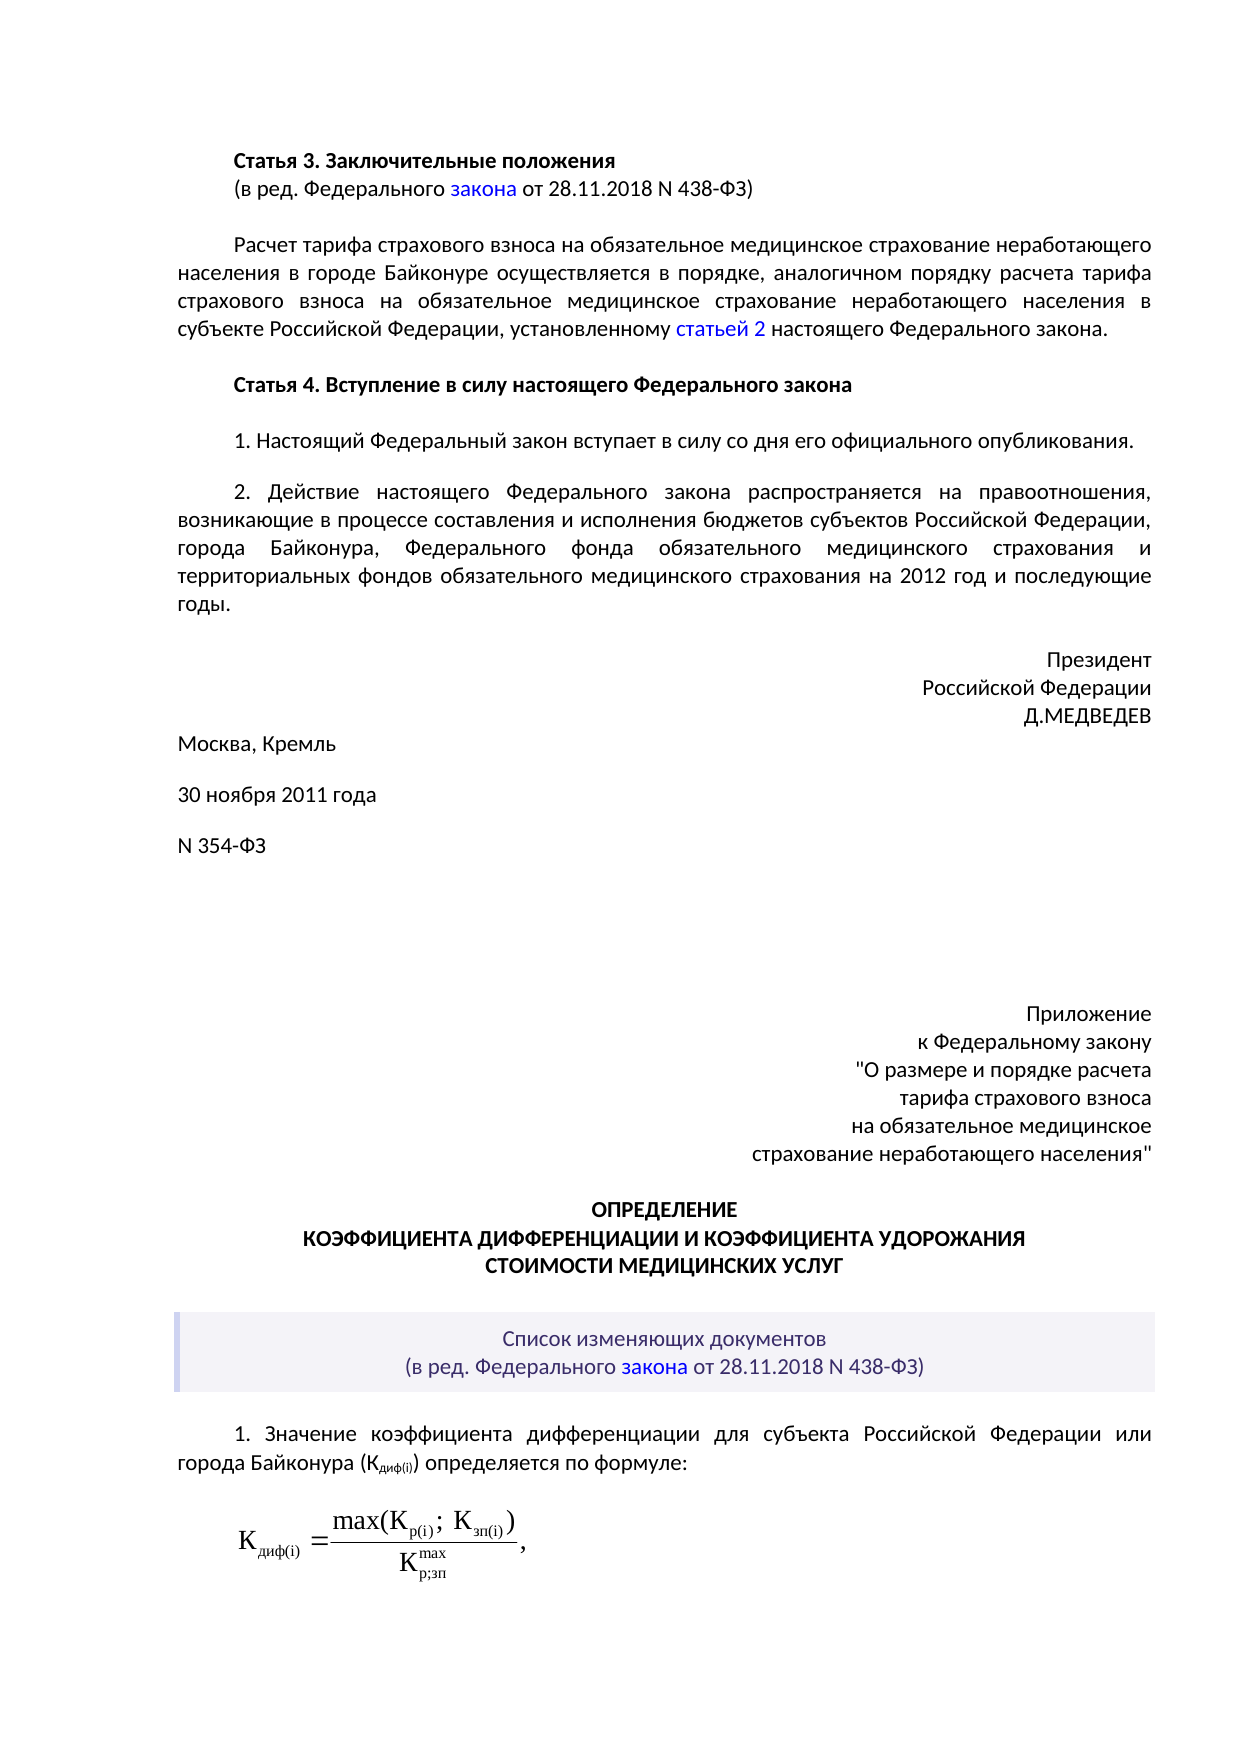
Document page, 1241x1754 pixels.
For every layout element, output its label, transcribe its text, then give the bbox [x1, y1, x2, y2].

text 2. Действие настоящего Федерального закона распространяется на правоотношения, возникающие в процессе составления и исполнения бюджетов субъектов Российской Федерации, города Байконура, Федерального фонда обязательного медицинского страхования и территориальных фондов обязательного медицинского страхования на 2012 год и последующие годы. [177, 477, 1152, 617]
text тарифа страхового взноса [177, 1083, 1152, 1112]
title Статья 4. Вступление в силу настоящего Федерального закона [177, 370, 1152, 398]
title СТОИМОСТИ МЕДИЦИНСКИХ УСЛУГ [177, 1252, 1152, 1280]
text страхование неработающего населения" [177, 1139, 1152, 1168]
title КОЭФФИЦИЕНТА ДИФФЕРЕНЦИАЦИИ И КОЭФФИЦИЕНТА УДОРОЖАНИЯ [177, 1224, 1152, 1252]
text Приложение [177, 999, 1152, 1027]
text Расчет тарифа страхового взноса на обязательное медицинское страхование неработающего населения в городе Байконуре осуществляется в порядке, аналогичном порядку расчета тарифа страхового взноса на обязательное медицинское страхование неработающего населения в субъекте Российской Федерации, установленному статьей 2 настоящего Федерального закона. [177, 230, 1152, 342]
text N 354-ФЗ [177, 831, 1152, 859]
text 1. Значение коэффициента дифференциации для субъекта Российской Федерации или города Байконура (Кдиф(i)) определяется по формуле: [177, 1419, 1152, 1476]
table_header Список изменяющих документов (в ред. Федерального закона от 28.11.2018 N 438-ФЗ) [180, 1312, 1149, 1392]
text Российской Федерации [177, 673, 1152, 701]
text 30 ноября 2011 года [177, 780, 1152, 808]
text Президент [177, 645, 1152, 673]
text 1. Настоящий Федеральный закон вступает в силу со дня его официального опубликования. [177, 426, 1152, 454]
text (в ред. Федерального закона от 28.11.2018 N 438-ФЗ) [177, 174, 1152, 202]
text Д.МЕДВЕДЕВ [177, 701, 1152, 729]
text на обязательное медицинское [177, 1112, 1152, 1139]
text Москва, Кремль [177, 729, 1152, 757]
text "О размере и порядке расчета [177, 1056, 1152, 1083]
text к Федеральному закону [177, 1027, 1152, 1056]
title ОПРЕДЕЛЕНИЕ [177, 1196, 1152, 1224]
title Статья 3. Заключительные положения [177, 146, 1152, 174]
